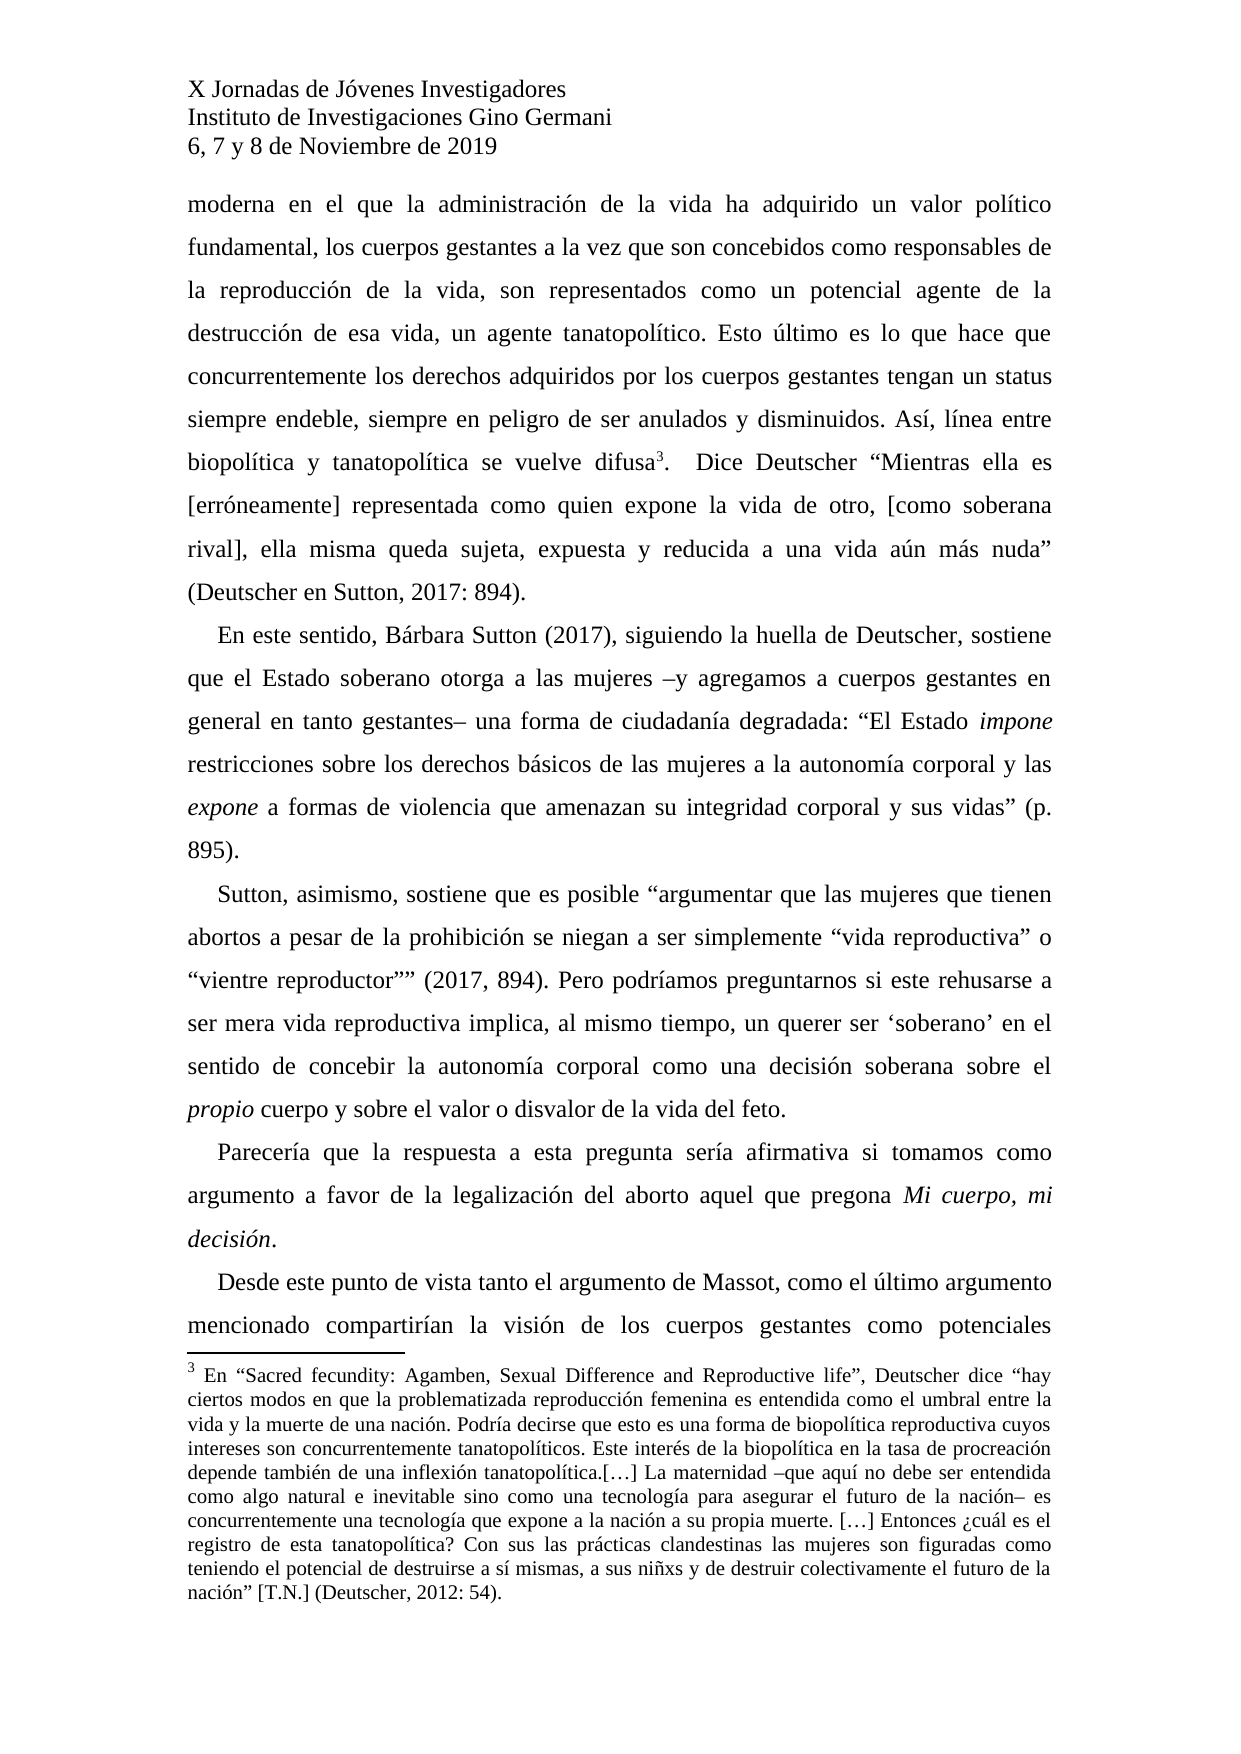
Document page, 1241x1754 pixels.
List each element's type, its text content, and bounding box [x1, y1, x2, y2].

text En este sentido, Bárbara Sutton (2017), siguiendo la huella de Deutscher, sostiene que el Estado soberano otorga a las mujeres –y agregamos a cuerpos gestantes en general en tanto gestantes– una forma de ciudadanía degradada: “El Estado impone restricciones sobre los derechos básicos de las mujeres a la autonomía corporal y las expone a formas de violencia que amenazan su integridad corporal y sus vidas” (p. 895). [187, 620, 1053, 864]
text Sutton, asimismo, sostiene que es posible “argumentar que las mujeres que tienen abortos a pesar de la prohibición se niegan a ser simplemente “vida reproductiva” o “vientre reproductor”” (2017, 894). Pero podríamos preguntarnos si este rehusarse a ser mera vida reproductiva implica, al mismo tiempo, un querer ser ‘soberano’ en el sentido de concebir la autonomía corporal como una decisión soberana sobre el propio cuerpo y sobre el valor o disvalor de la vida del feto. [187, 879, 1053, 1123]
text Parecería que la respuesta a esta pregunta sería afirmativa si tomamos como argumento a favor de la legalización del aborto aquel que pregona Mi cuerpo, mi decisión. [187, 1137, 1053, 1252]
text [187, 1267, 1053, 1339]
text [187, 189, 1053, 606]
